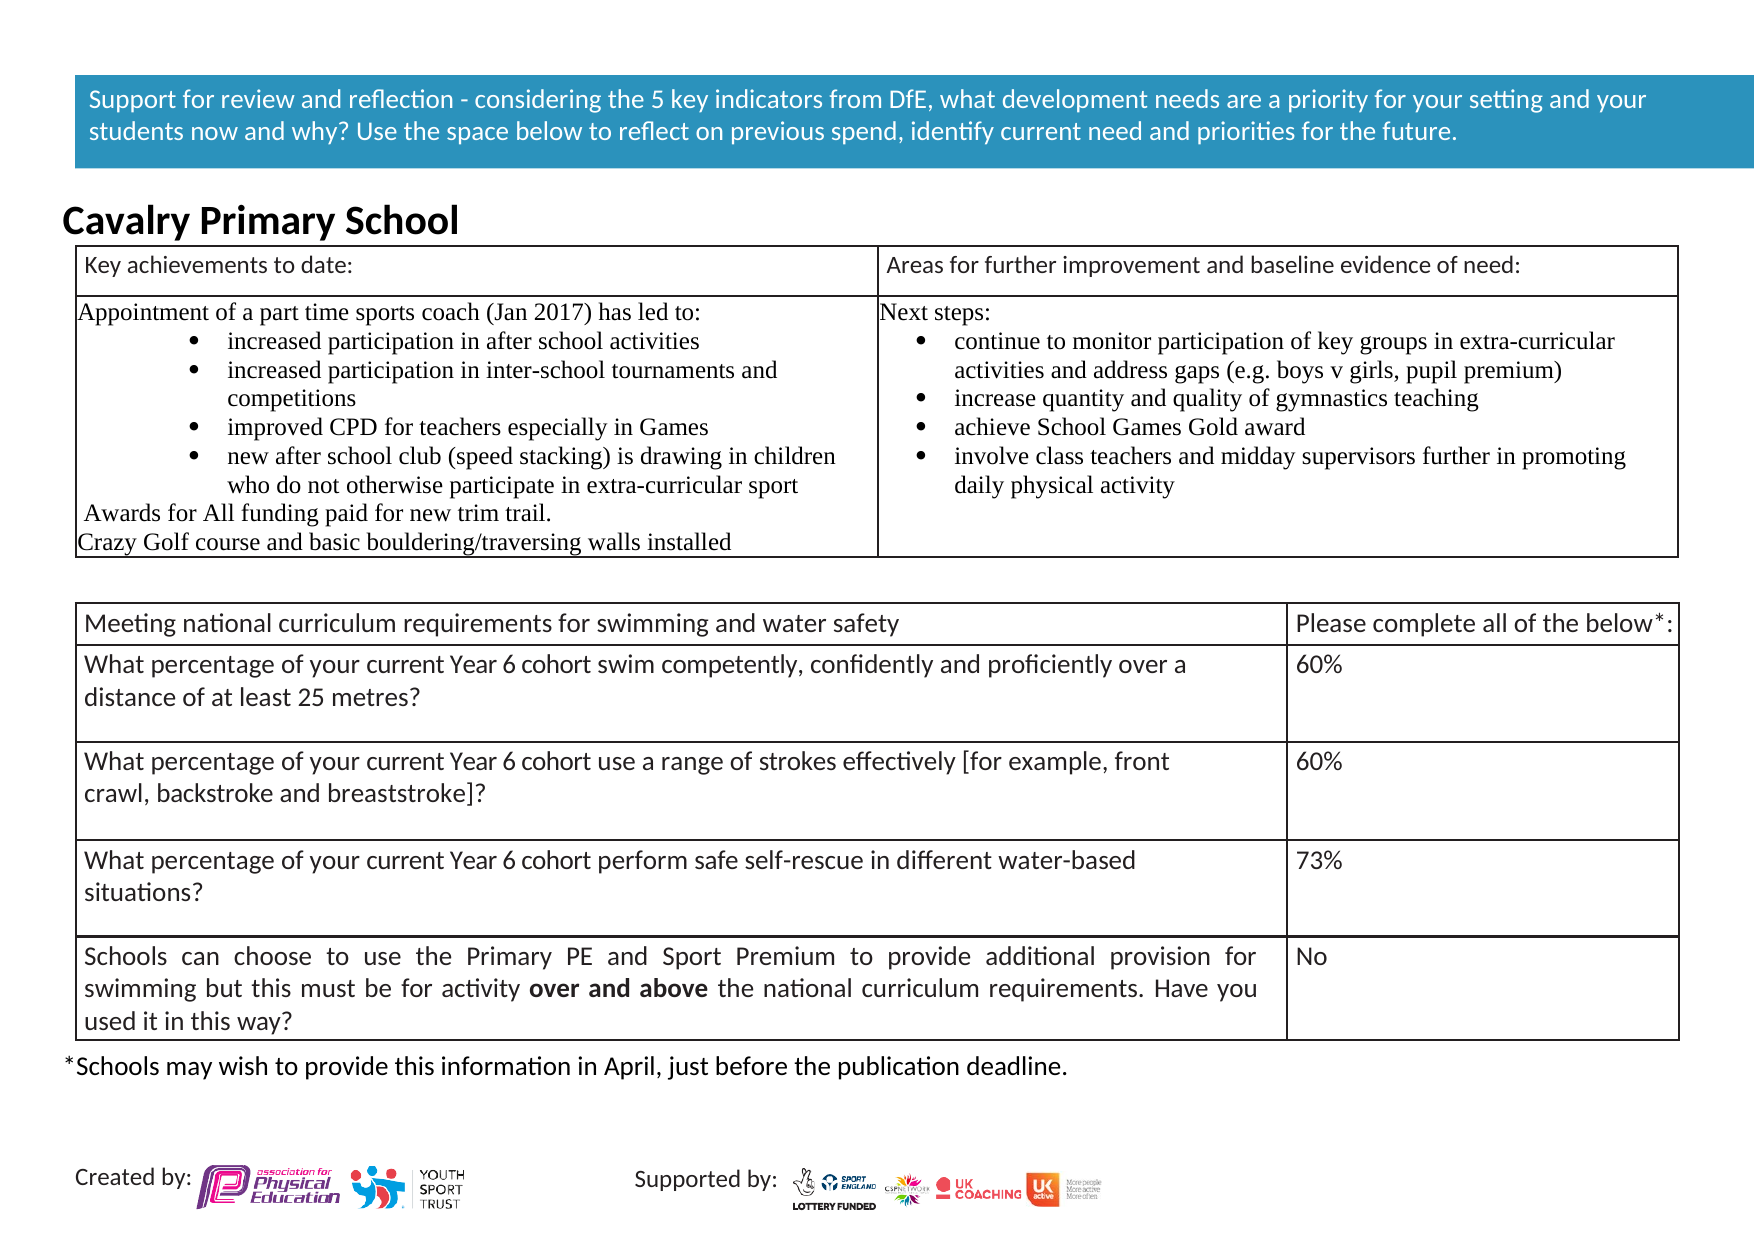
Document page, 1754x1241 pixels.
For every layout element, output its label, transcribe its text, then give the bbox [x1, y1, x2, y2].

text Cavalry Primary School [62, 194, 1754, 245]
table_header Meeting national curriculum requirements for swimming and water safety [77, 604, 1286, 643]
table_cell What percentage of your current Year 6 cohort perform safe self-rescue in different water-based situations? [77, 841, 1286, 935]
picture [885, 1167, 930, 1212]
picture [955, 1179, 1022, 1199]
table_cell 60% [1288, 743, 1678, 839]
table_cell 60% [1288, 646, 1678, 741]
table_cell Schools can choose to use the Primary PE and Sport Premium to provide additional provision for swimming but this must be for activity over and above the national curriculum requirements. Have you used it in this way? [77, 938, 1286, 1039]
table_cell 73% [1288, 841, 1678, 935]
table_cell No [1288, 938, 1678, 1039]
table_cell Appointment of a part time sports coach (Jan 2017) has led to: increased participation in after school activities increased participation in inter-school tournaments and competitions improved CPD for teachers especially in Games new after school club (speed stacking) is drawing in children who do not otherwise participate in extra-curricular sport Awards for All funding paid for new trim trail. Crazy Golf course and basic bouldering/traversing walls installed [77, 297, 877, 556]
picture [1025, 1171, 1102, 1207]
picture [841, 1176, 876, 1189]
table_cell [76, 1041, 1678, 1049]
table_cell What percentage of your current Year 6 cohort use a range of strokes effectively [for example, front crawl, backstroke and breaststroke]? [77, 743, 1286, 839]
table_header Please complete all of the below*: [1288, 604, 1678, 643]
picture [821, 1174, 838, 1191]
table_cell What percentage of your current Year 6 cohort swim competently, confidently and proficiently over a distance of at least 25 metres? [77, 646, 1286, 741]
text *Schools may wish to provide this information in April, just before the publication deadline. [62, 1049, 1754, 1082]
picture [203, 1168, 246, 1208]
picture [350, 1166, 464, 1209]
picture [250, 1168, 340, 1203]
table_header Key achievements to date: [77, 247, 877, 295]
picture [366, 1186, 390, 1209]
table_header Areas for further improvement and baseline evidence of need: [879, 247, 1677, 295]
table_cell Next steps: continue to monitor participation of key groups in extra-curricular activities and address gaps (e.g. boys v girls, pupil premium) increase quantity and quality of gymnastics teaching achieve School Games Gold award involve class teachers and midday supervisors further in promoting daily physical activity [879, 297, 1677, 556]
picture [793, 1168, 815, 1196]
picture [936, 1177, 951, 1199]
